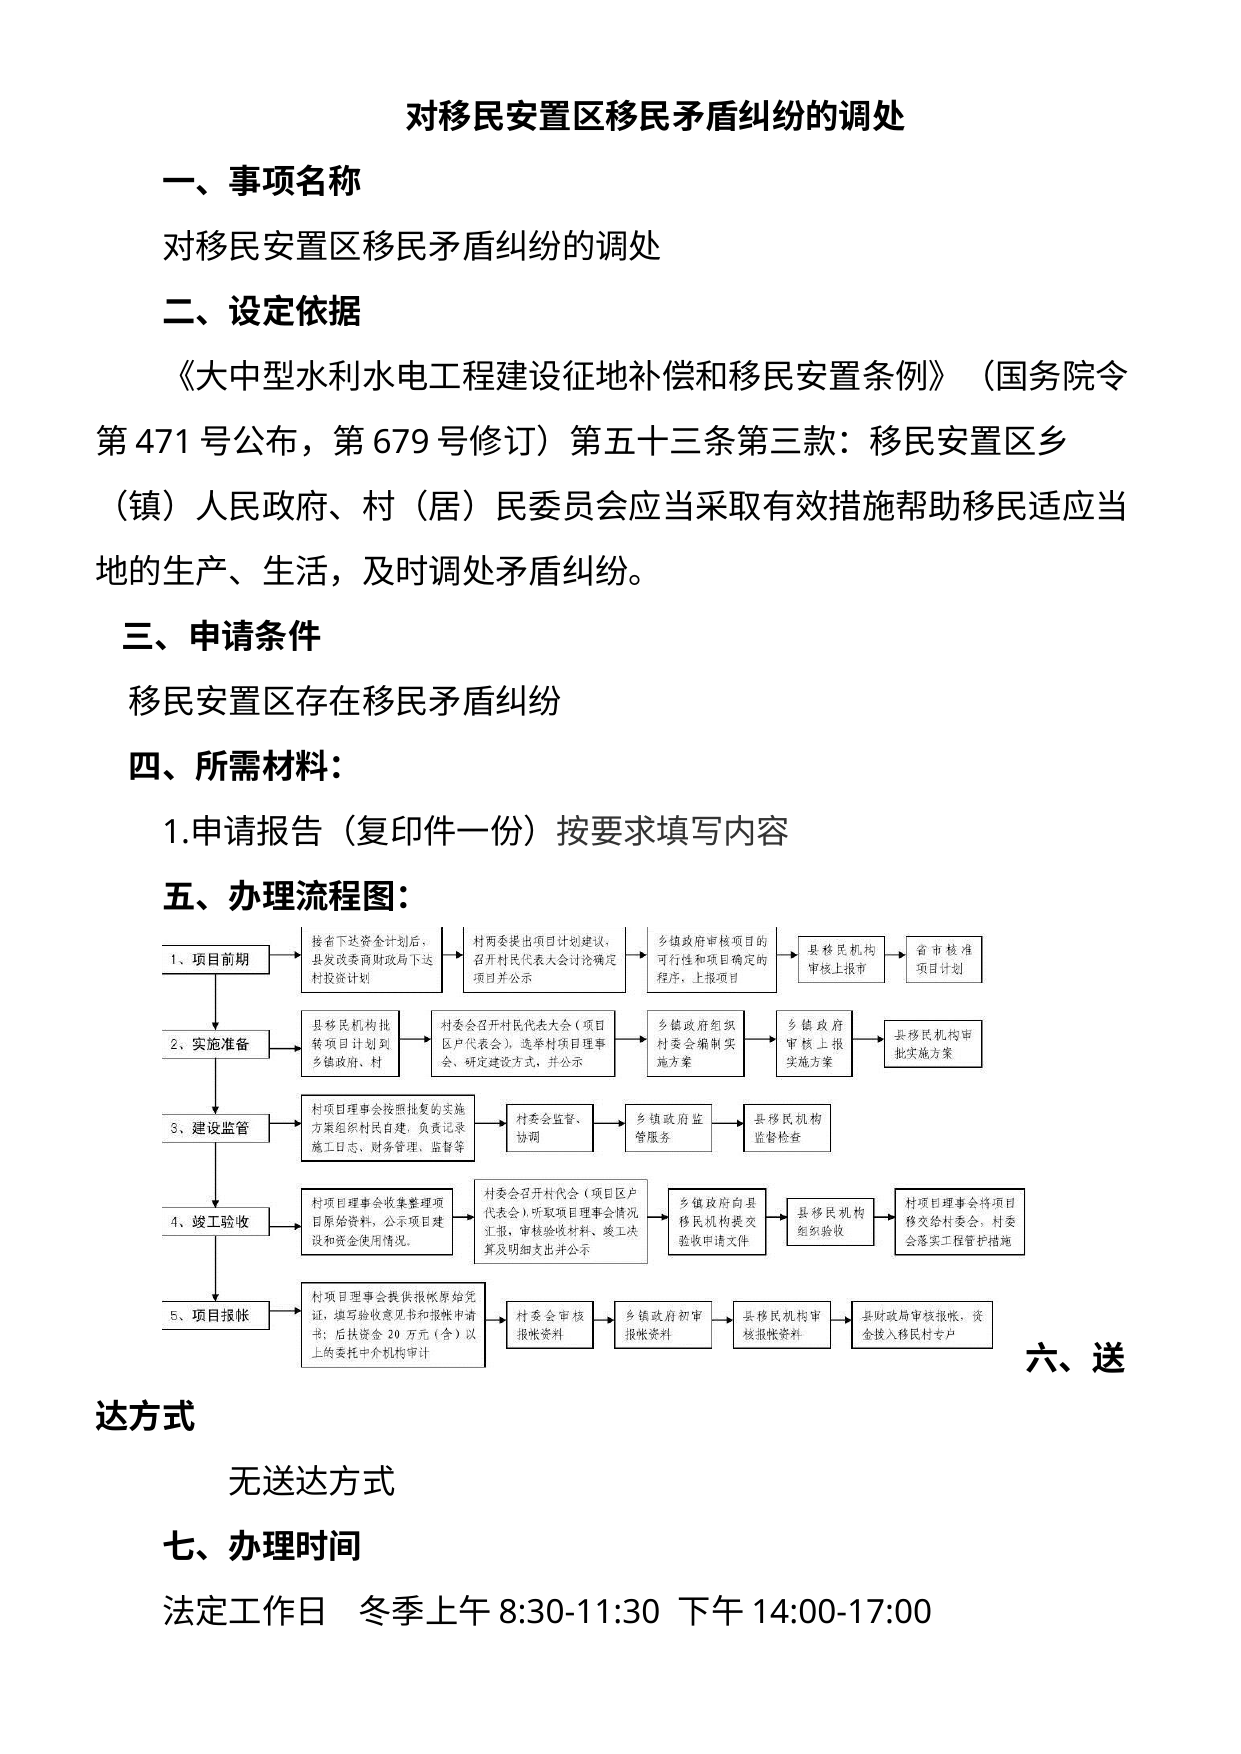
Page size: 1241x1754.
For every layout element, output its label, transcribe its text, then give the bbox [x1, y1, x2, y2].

text 法定工作日 冬季上午8:30-11:30 下午14:00-17:00 [95, 1577, 1148, 1642]
text 七、办理时间 [95, 1512, 1148, 1577]
picture [162, 927, 1026, 1368]
text 二、设定依据 [95, 277, 1148, 342]
text 对移民安置区移民矛盾纠纷的调处 [95, 212, 1148, 277]
text 移民安置区存在移民矛盾纠纷 [95, 667, 1148, 732]
text 四、所需材料： [95, 732, 1148, 797]
text 《大中型水利水电工程建设征地补偿和移民安置条例》（国务院令第471号公布，第679号修订）第五十三条第三款：移民安置区乡（镇）人民政府、村（居）民委员会应当采取有效措施帮助移民适应当地的生产、生活，及时调处矛盾纠纷。 [95, 342, 1148, 602]
text 1.申请报告（复印件一份）按要求填写内容 [95, 797, 1148, 862]
text 对移民安置区移民矛盾纠纷的调处 [95, 82, 1148, 147]
text 三、申请条件 [95, 602, 1148, 667]
text 一、事项名称 [95, 147, 1148, 212]
text 五、办理流程图： [95, 862, 1148, 927]
text 无送达方式 [95, 1447, 1148, 1512]
